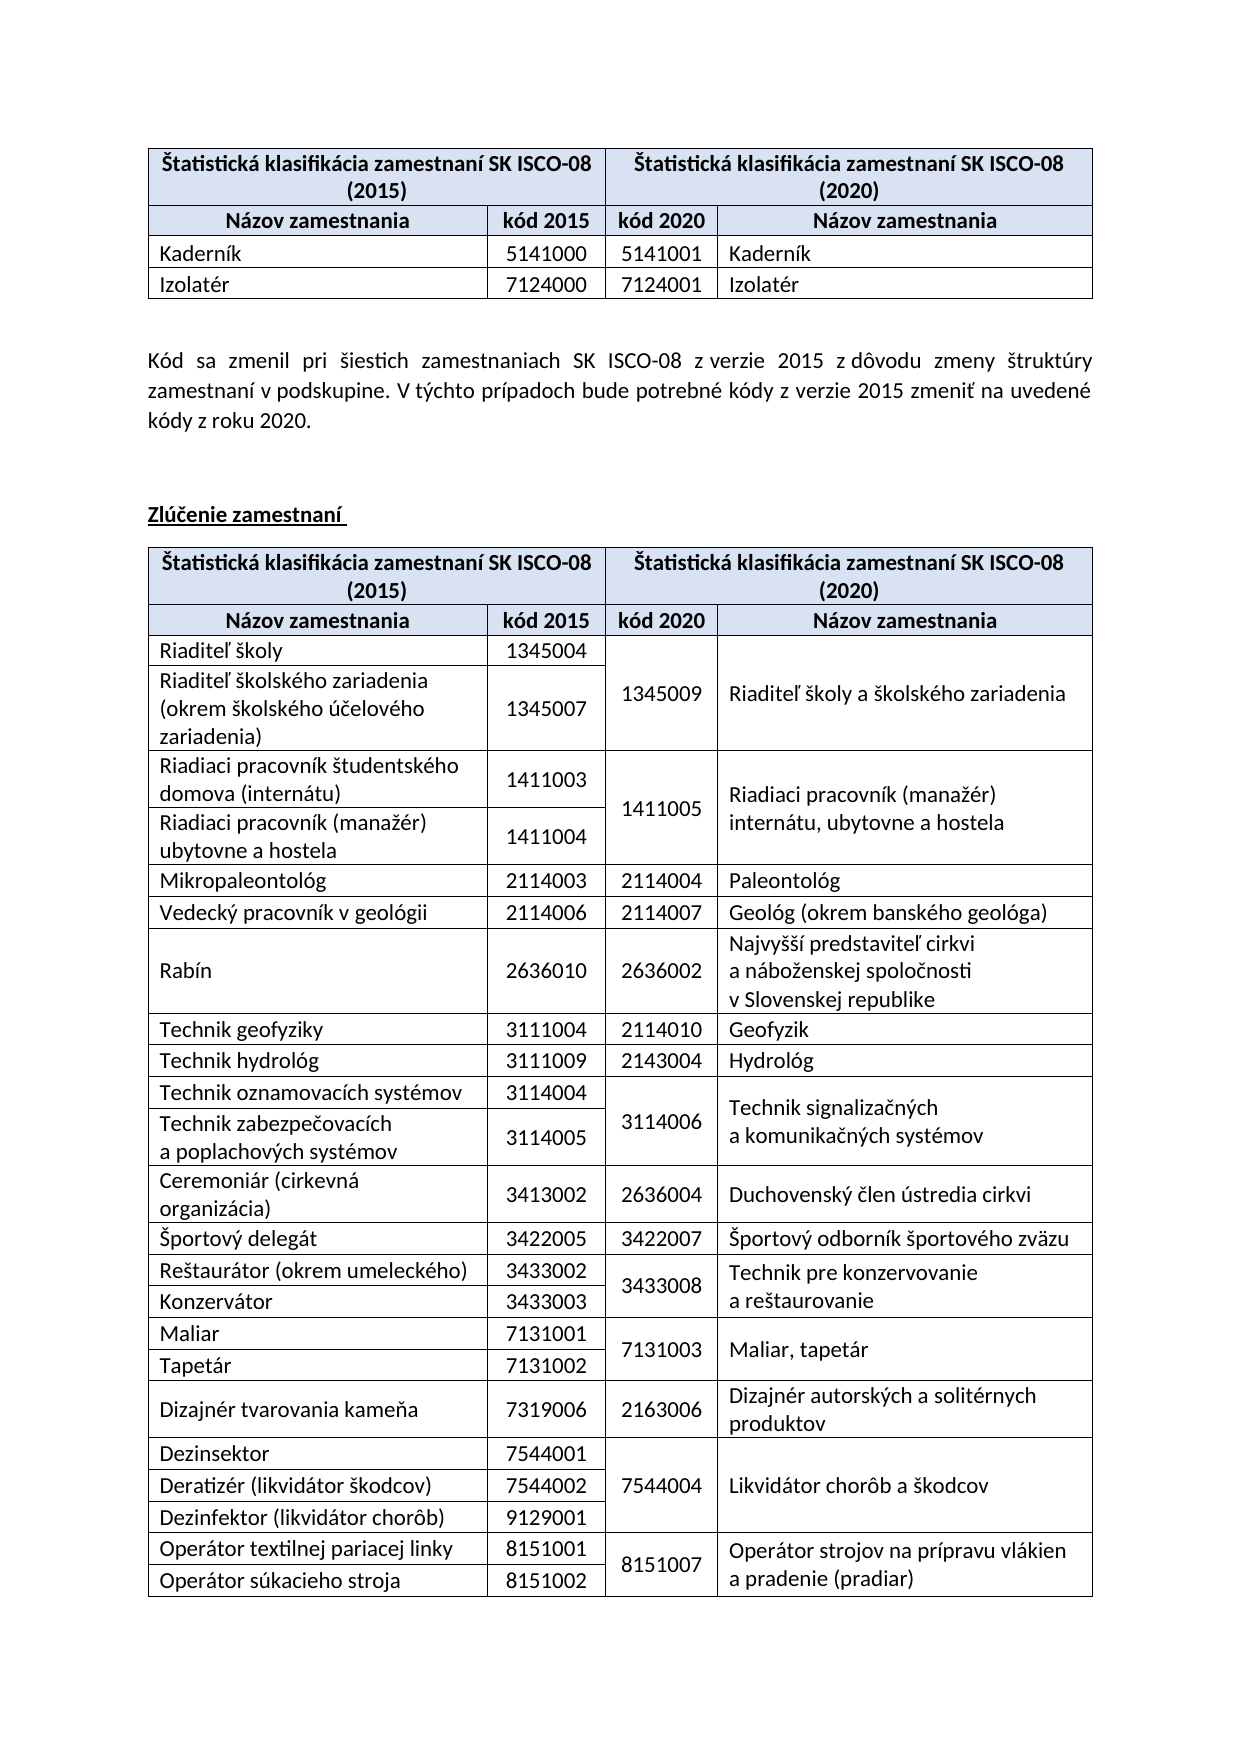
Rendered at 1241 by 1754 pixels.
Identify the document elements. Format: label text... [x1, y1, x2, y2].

table_cell Technik hydrológ [149, 1045, 487, 1076]
table_cell Názov zamestnania [718, 206, 1092, 235]
table_cell Dizajnér autorských a solitérnych produktov [718, 1381, 1092, 1437]
table_cell 2143004 [606, 1045, 717, 1076]
table_cell Športový odborník športového zväzu [718, 1223, 1092, 1253]
table_cell 2114004 [606, 865, 717, 896]
table_cell 3114004 [488, 1077, 605, 1108]
table_cell Názov zamestnania [149, 206, 487, 235]
table_cell Názov zamestnania [149, 605, 487, 635]
table_cell 7124000 [488, 268, 605, 298]
table_cell 1345009 [606, 636, 717, 750]
table_cell 2114006 [488, 897, 605, 928]
table_cell Dizajnér tvarovania kameňa [149, 1381, 487, 1437]
table_cell Paleontológ [718, 865, 1092, 896]
table_cell Dezinsektor [149, 1438, 487, 1469]
table_cell 3422007 [606, 1223, 717, 1253]
table_cell Geológ (okrem banského geológa) [718, 897, 1092, 928]
table_cell 7131003 [606, 1318, 717, 1380]
table_cell Duchovenský člen ústredia cirkvi [718, 1166, 1092, 1222]
table_cell Reštaurátor (okrem umeleckého) [149, 1255, 487, 1285]
table_cell Mikropaleontológ [149, 865, 487, 896]
text Kód sa zmenil pri šiestich zamestnaniach SK ISCO-08 z verzie 2015 z dôvodu zmeny štruktúry zamestnaní v podskupine. V týchto prípadoch bude potrebné kódy z verzie 2015 zmeniť na uvedené kódy z roku 2020. [148, 346, 1093, 435]
table_cell 2114007 [606, 897, 717, 928]
table_cell 7124001 [606, 268, 717, 298]
table_cell 1345007 [488, 666, 605, 750]
table_cell Maliar, tapetár [718, 1318, 1092, 1380]
table_cell kód 2020 [606, 206, 717, 235]
table_cell Technik pre konzervovanie a reštaurovanie [718, 1255, 1092, 1317]
table_cell Maliar [149, 1318, 487, 1348]
table_cell Deratizér (likvidátor škodcov) [149, 1470, 487, 1501]
table_cell Operátor súkacieho stroja [149, 1565, 487, 1596]
table_cell Likvidátor chorôb a škodcov [718, 1438, 1092, 1532]
table_cell kód 2015 [488, 206, 605, 235]
table_cell Tapetár [149, 1350, 487, 1380]
table_cell 1411003 [488, 751, 605, 807]
table_cell Ceremoniár (cirkevná organizácia) [149, 1166, 487, 1222]
table_cell 2114003 [488, 865, 605, 896]
table_cell kód 2020 [606, 605, 717, 635]
table_cell 3433008 [606, 1255, 717, 1317]
table_cell 7544001 [488, 1438, 605, 1469]
table_cell Technik zabezpečovacích a poplachových systémov [149, 1109, 487, 1165]
table_cell Riaditeľ školského zariadenia (okrem školského účelového zariadenia) [149, 666, 487, 750]
table_cell 8151002 [488, 1565, 605, 1596]
table_cell Názov zamestnania [718, 605, 1092, 635]
table_cell Technik signalizačných a komunikačných systémov [718, 1077, 1092, 1165]
table_cell 3114006 [606, 1077, 717, 1165]
table_cell Riadiaci pracovník študentského domova (internátu) [149, 751, 487, 807]
table_cell Športový delegát [149, 1223, 487, 1253]
table_cell Riaditeľ školy a školského zariadenia [718, 636, 1092, 750]
table_cell 5141000 [488, 236, 605, 267]
table_cell 2636002 [606, 929, 717, 1013]
table_cell Kaderník [149, 236, 487, 267]
text Zlúčenie zamestnaní [148, 500, 1093, 528]
table_cell 2163006 [606, 1381, 717, 1437]
table_cell Izolatér [149, 268, 487, 298]
table_cell 9129001 [488, 1502, 605, 1532]
table_cell 5141001 [606, 236, 717, 267]
table_cell 7131002 [488, 1350, 605, 1380]
table_cell 7319006 [488, 1381, 605, 1437]
table_header Štatistická klasifikácia zamestnaní SK ISCO-08 (2015) [149, 149, 605, 205]
table_cell Hydrológ [718, 1045, 1092, 1076]
table_cell 8151001 [488, 1533, 605, 1564]
table_cell Najvyšší predstaviteľ cirkvi a náboženskej spoločnosti v Slovenskej republike [718, 929, 1092, 1013]
table_cell Riaditeľ školy [149, 636, 487, 665]
table_cell Riadiaci pracovník (manažér) internátu, ubytovne a hostela [718, 751, 1092, 864]
table_cell Operátor textilnej pariacej linky [149, 1533, 487, 1564]
table_cell 7544004 [606, 1438, 717, 1532]
table_cell 2636004 [606, 1166, 717, 1222]
table_cell Operátor strojov na prípravu vlákien a pradenie (pradiar) [718, 1533, 1092, 1596]
table_cell 2636010 [488, 929, 605, 1013]
table_header Štatistická klasifikácia zamestnaní SK ISCO-08 (2015) [149, 548, 605, 604]
table_cell 2114010 [606, 1014, 717, 1044]
table_cell 7131001 [488, 1318, 605, 1348]
table_cell 1411004 [488, 808, 605, 864]
table_cell Riadiaci pracovník (manažér) ubytovne a hostela [149, 808, 487, 864]
table_header Štatistická klasifikácia zamestnaní SK ISCO-08 (2020) [606, 548, 1092, 604]
table_cell 3114005 [488, 1109, 605, 1165]
table_cell 3111004 [488, 1014, 605, 1044]
table_cell kód 2015 [488, 605, 605, 635]
table_cell 3111009 [488, 1045, 605, 1076]
table_cell Rabín [149, 929, 487, 1013]
table_cell Technik oznamovacích systémov [149, 1077, 487, 1108]
table_cell 1411005 [606, 751, 717, 864]
table_cell 1345004 [488, 636, 605, 665]
table_cell Izolatér [718, 268, 1092, 298]
table_cell Geofyzik [718, 1014, 1092, 1044]
table_cell 3413002 [488, 1166, 605, 1222]
table_cell Vedecký pracovník v geológii [149, 897, 487, 928]
table_cell Konzervátor [149, 1286, 487, 1317]
table_cell Dezinfektor (likvidátor chorôb) [149, 1502, 487, 1532]
table_header Štatistická klasifikácia zamestnaní SK ISCO-08 (2020) [606, 149, 1092, 205]
table_cell 3433003 [488, 1286, 605, 1317]
table_cell Technik geofyziky [149, 1014, 487, 1044]
table_cell Kaderník [718, 236, 1092, 267]
table_cell 8151007 [606, 1533, 717, 1596]
table_cell 3433002 [488, 1255, 605, 1285]
table_cell 7544002 [488, 1470, 605, 1501]
table_cell 3422005 [488, 1223, 605, 1253]
